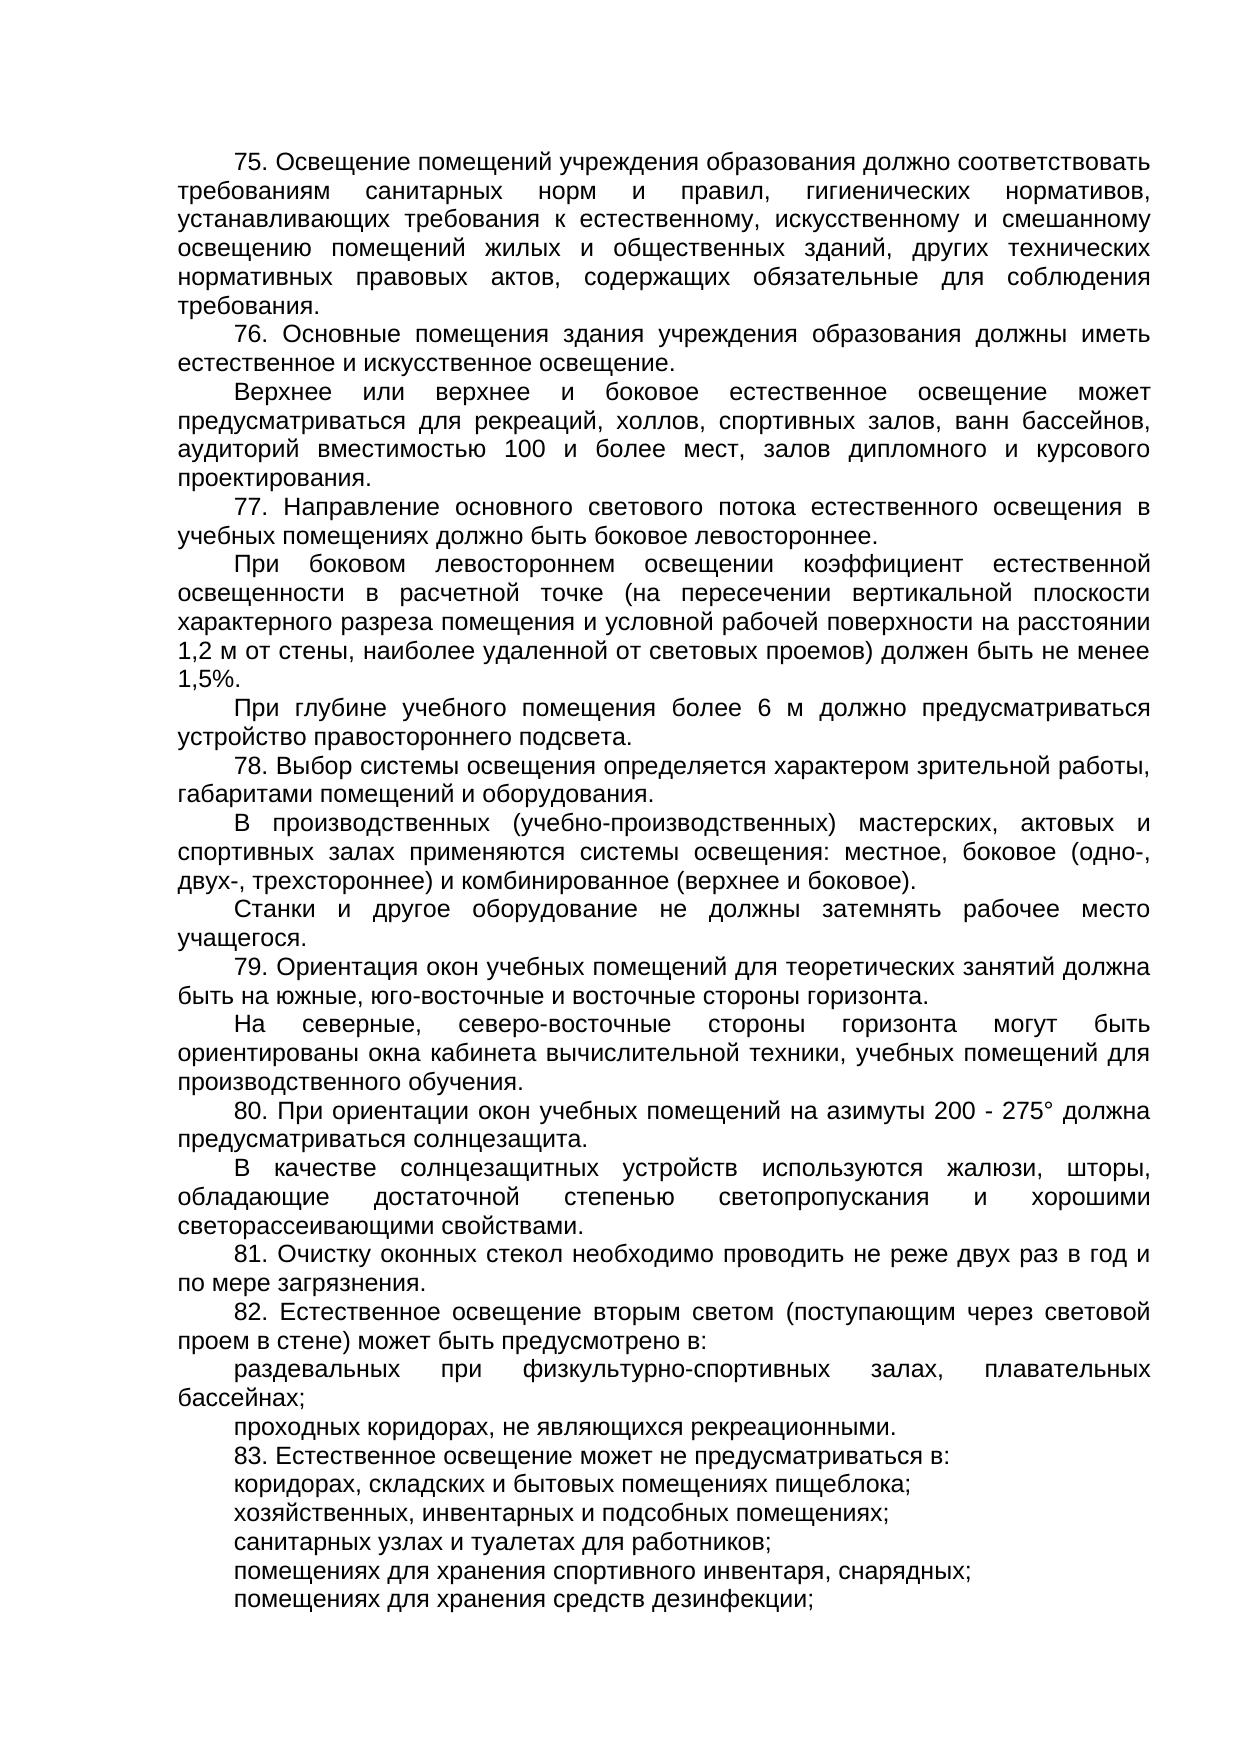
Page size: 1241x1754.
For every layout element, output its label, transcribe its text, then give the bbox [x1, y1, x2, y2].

text 78. Выбор системы освещения определяется характером зрительной работы, габаритами помещений и оборудования. [177, 751, 1152, 808]
text 82. Естественное освещение вторым светом (поступающим через световой проем в стене) может быть предусмотрено в: [177, 1297, 1152, 1354]
text 76. Основные помещения здания учреждения образования должны иметь естественное и искусственное освещение. [177, 319, 1152, 377]
text 79. Ориентация окон учебных помещений для теоретических занятий должна быть на южные, юго-восточные и восточные стороны горизонта. [177, 952, 1152, 1009]
text санитарных узлах и туалетах для работников; [177, 1527, 1152, 1556]
text В качестве солнцезащитных устройств используются жалюзи, шторы, обладающие достаточной степенью светопропускания и хорошими светорассеивающими свойствами. [177, 1153, 1152, 1239]
text Станки и другое оборудование не должны затемнять рабочее место учащегося. [177, 894, 1152, 952]
text помещениях для хранения средств дезинфекции; [177, 1584, 1152, 1613]
text проходных коридорах, не являющихся рекреационными. [177, 1412, 1152, 1441]
text хозяйственных, инвентарных и подсобных помещениях; [177, 1498, 1152, 1527]
text На северные, северо-восточные стороны горизонта могут быть ориентированы окна кабинета вычислительной техники, учебных помещений для производственного обучения. [177, 1009, 1152, 1096]
text При глубине учебного помещения более 6 м должно предусматриваться устройство правостороннего подсвета. [177, 693, 1152, 751]
text помещениях для хранения спортивного инвентаря, снарядных; [177, 1556, 1152, 1584]
text 83. Естественное освещение может не предусматриваться в: [177, 1441, 1152, 1469]
text 80. При ориентации окон учебных помещений на азимуты 200 - 275° должна предусматриваться солнцезащита. [177, 1096, 1152, 1153]
text В производственных (учебно-производственных) мастерских, актовых и спортивных залах применяются системы освещения: местное, боковое (одно-, двух-, трехстороннее) и комбинированное (верхнее и боковое). [177, 808, 1152, 894]
text 75. Освещение помещений учреждения образования должно соответствовать требованиям санитарных норм и правил, гигиенических нормативов, устанавливающих требования к естественному, искусственному и смешанному освещению помещений жилых и общественных зданий, других технических нормативных правовых актов, содержащих обязательные для соблюдения требования. [177, 147, 1152, 319]
text Верхнее или верхнее и боковое естественное освещение может предусматриваться для рекреаций, холлов, спортивных залов, ванн бассейнов, аудиторий вместимостью 100 и более мест, залов дипломного и курсового проектирования. [177, 377, 1152, 492]
text 81. Очистку оконных стекол необходимо проводить не реже двух раз в год и по мере загрязнения. [177, 1239, 1152, 1297]
text раздевальных при физкультурно-спортивных залах, плавательных бассейнах; [177, 1354, 1152, 1412]
text При боковом левостороннем освещении коэффициент естественной освещенности в расчетной точке (на пересечении вертикальной плоскости характерного разреза помещения и условной рабочей поверхности на расстоянии 1,2 м от стены, наиболее удаленной от световых проемов) должен быть не менее 1,5%. [177, 549, 1152, 693]
text коридорах, складских и бытовых помещениях пищеблока; [177, 1469, 1152, 1498]
text 77. Направление основного светового потока естественного освещения в учебных помещениях должно быть боковое левостороннее. [177, 492, 1152, 549]
